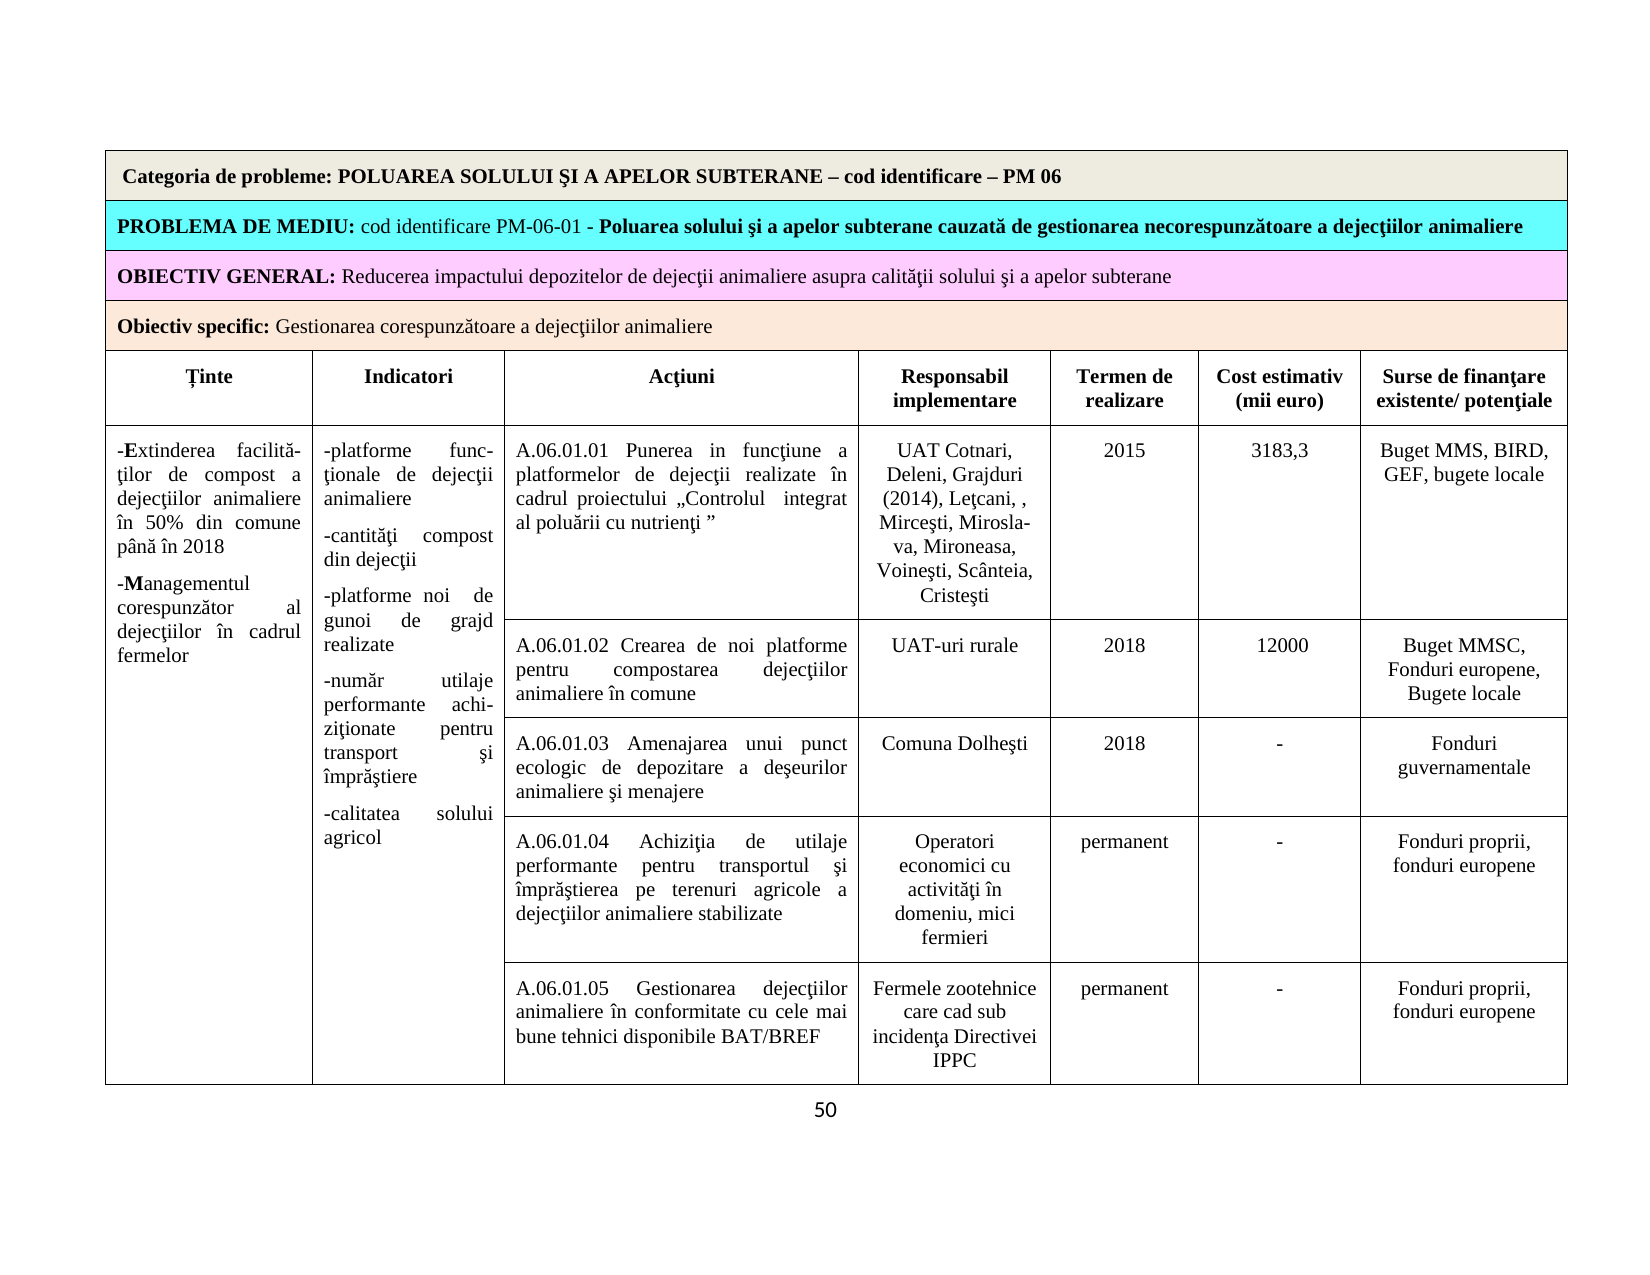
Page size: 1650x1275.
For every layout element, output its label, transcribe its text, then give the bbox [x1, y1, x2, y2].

table_cell OBIECTIV GENERAL: Reducerea impactului depozitelor de dejecţii animaliere asupra calităţii solului şi a apelor subterane [106, 251, 1567, 300]
table_cell 12000 [1199, 620, 1360, 717]
table_cell Ținte [106, 351, 312, 424]
table_cell 3183,3 [1199, 426, 1360, 619]
table_cell Responsabil implementare [859, 351, 1050, 424]
table_cell Fonduri proprii, fonduri europene [1361, 817, 1567, 962]
table_cell Acţiuni [505, 351, 858, 424]
table_cell - [1199, 718, 1360, 816]
table_cell PROBLEMA DE MEDIU: cod identificare PM-06-01 - Poluarea solului şi a apelor subterane cauzată de gestionarea necorespunzătoare a dejecţiilor animaliere [106, 201, 1567, 250]
table_cell A.06.01.03 Amenajarea unui punct ecologic de depozitare a deşeurilor animaliere şi menajere [505, 718, 858, 816]
table_cell permanent [1051, 817, 1198, 962]
table_cell A.06.01.01 Punerea in funcţiune a platformelor de dejecţii realizate în cadrul proiectului „Controlul integrat al poluării cu nutrienţi ” [505, 426, 858, 619]
table_cell 2015 [1051, 426, 1198, 619]
table_cell A.06.01.02 Crearea de noi platforme pentru compostarea dejecţiilor animaliere în comune [505, 620, 858, 717]
table_cell Surse de finanţare existente/ potenţiale [1361, 351, 1567, 424]
table_cell A.06.01.05 Gestionarea dejecţiilor animaliere în conformitate cu cele mai bune tehnici disponibile BAT/BREF [505, 963, 858, 1084]
table_cell UAT-uri rurale [859, 620, 1050, 717]
table_cell permanent [1051, 963, 1198, 1084]
table_cell -platforme func-ţionale de dejecţii animaliere -cantităţi compost din dejecţii -platforme noi de gunoi de grajd realizate -număr utilaje performante achi-ziţionate pentru transport şi împrăştiere -calitatea solului agricol [313, 426, 504, 1084]
table_cell Operatori economici cu activităţi în domeniu, mici fermieri [859, 817, 1050, 962]
table_cell - [1199, 963, 1360, 1084]
table_cell Obiectiv specific: Gestionarea corespunzătoare a dejecţiilor animaliere [106, 301, 1567, 350]
table_cell Buget MMSC, Fonduri europene, Bugete locale [1361, 620, 1567, 717]
table_cell Indicatori [313, 351, 504, 424]
table_cell Comuna Dolheşti [859, 718, 1050, 816]
table_header Categoria de probleme: POLUAREA SOLULUI ŞI A APELOR SUBTERANE – cod identificare – PM 06 [106, 151, 1567, 200]
table_cell Termen de realizare [1051, 351, 1198, 424]
table_cell Buget MMS, BIRD, GEF, bugete locale [1361, 426, 1567, 619]
table_cell UAT Cotnari, Deleni, Grajduri (2014), Leţcani, , Mirceşti, Mirosla-va, Mironeasa, Voineşti, Scânteia, Cristeşti [859, 426, 1050, 619]
table_cell - [1199, 817, 1360, 962]
table_cell 2018 [1051, 718, 1198, 816]
table_cell Fermele zootehnice care cad sub incidenţa Directivei IPPC [859, 963, 1050, 1084]
table_cell Fonduri proprii, fonduri europene [1361, 963, 1567, 1084]
table_cell A.06.01.04 Achiziţia de utilaje performante pentru transportul şi împrăştierea pe terenuri agricole a dejecţiilor animaliere stabilizate [505, 817, 858, 962]
table_cell 2018 [1051, 620, 1198, 717]
table_cell Cost estimativ (mii euro) [1199, 351, 1360, 424]
table_cell -Extinderea facilită-ţilor de compost a dejecţiilor animaliere în 50% din comune până în 2018 -Managementul corespunzător al dejecţiilor în cadrul fermelor [106, 426, 312, 1084]
table_cell Fonduri guvernamentale [1361, 718, 1567, 816]
